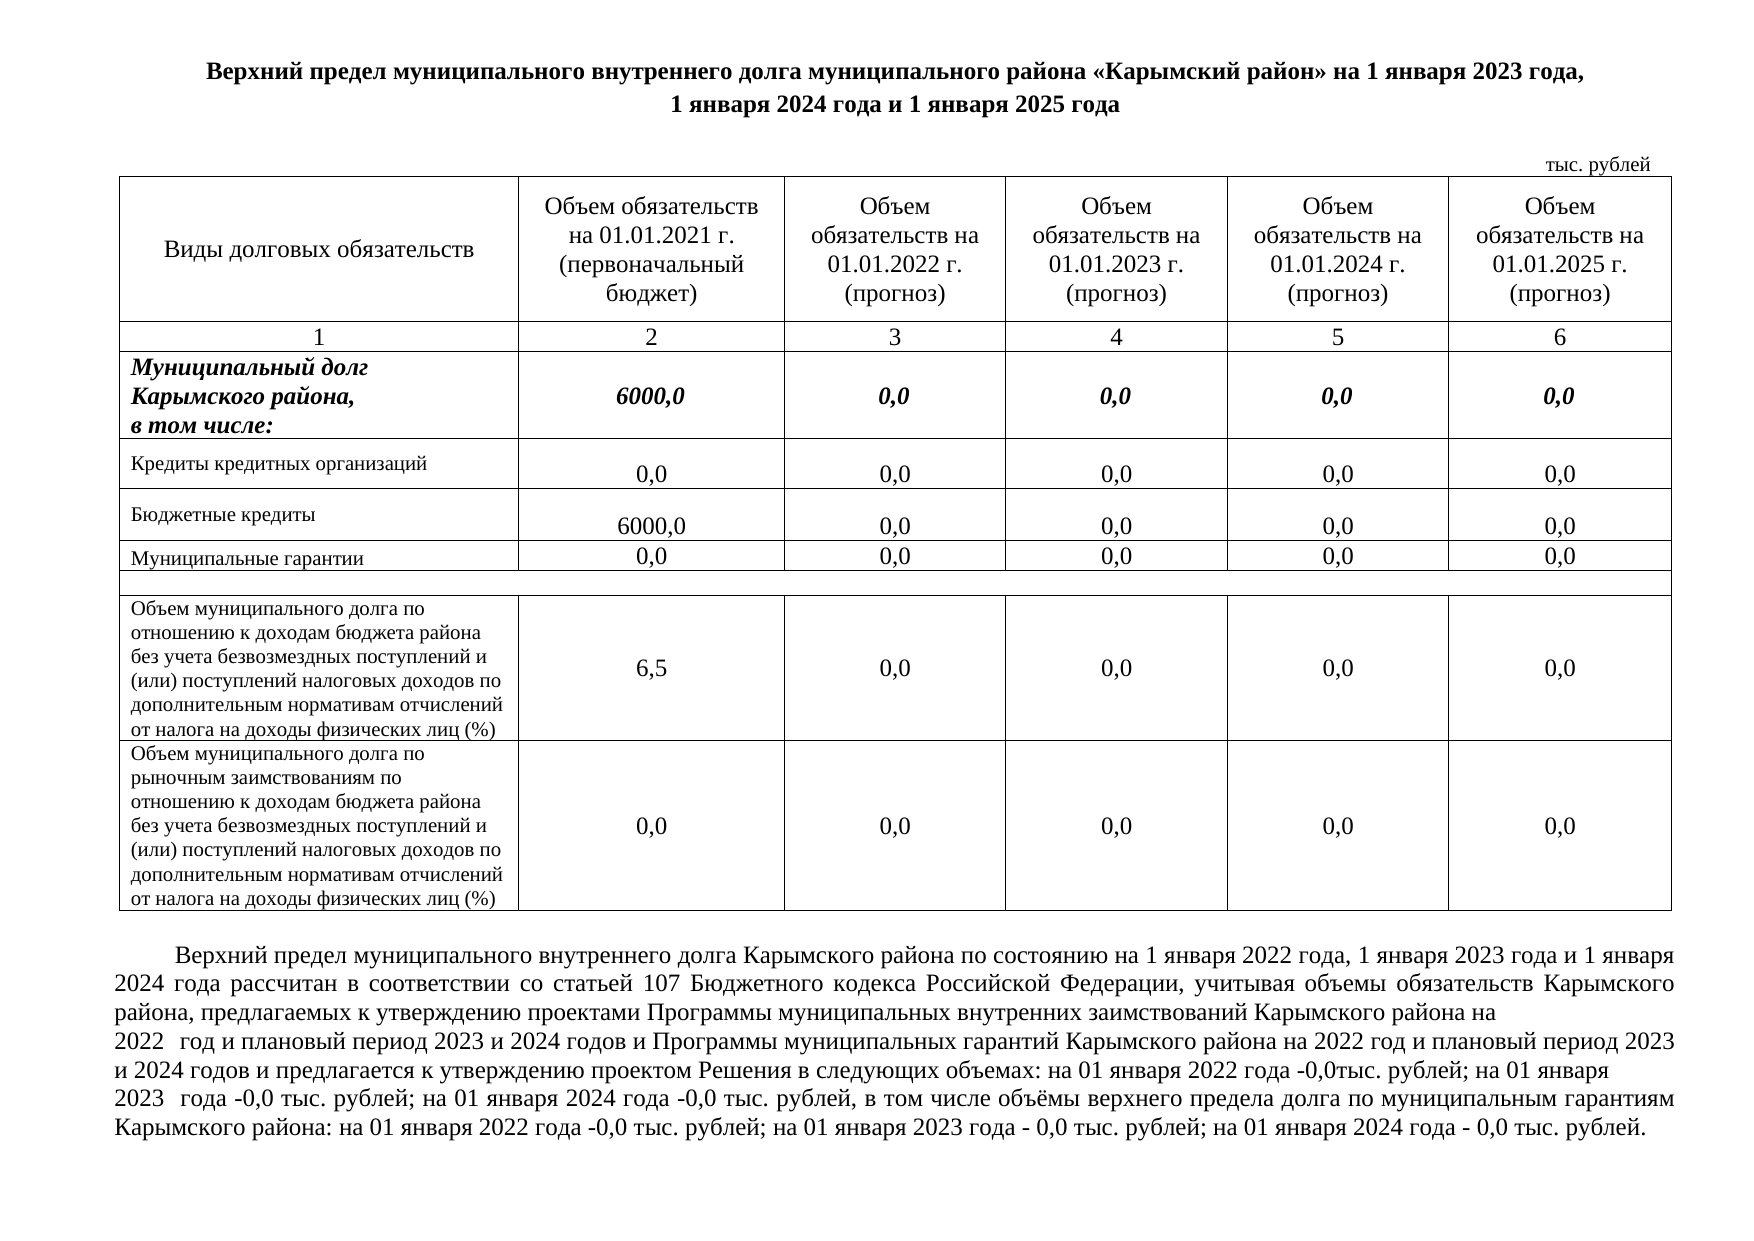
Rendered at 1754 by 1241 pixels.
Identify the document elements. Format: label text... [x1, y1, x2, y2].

table_cell 6000,0 [519, 352, 784, 438]
list год и плановый период 2023 и 2024 годов и Программы муниципальных гарантий Карымского района на 2022 год и плановый период 2023 и 2024 годов и предлагается к утверждению проектом Решения в следующих объемах: на 01 января 2022 года -0,0тыс. рублей; на 01 января [114, 1026, 1676, 1083]
table_header Объем обязательств на 01.01.2023 г. (прогноз) [1006, 177, 1227, 321]
table_cell 0,0 [785, 541, 1005, 570]
text Верхний предел муниципального внутреннего долга Карымского района по состоянию на 1 января 2022 года, 1 января 2023 года и 1 января 2024 года рассчитан в соответствии со статьей 107 Бюджетного кодекса Российской Федерации, учитывая объемы обязательств Карымского района, предлагаемых к утверждению проектами Программы муниципальных внутренних заимствований Карымского района на [114, 940, 1676, 1026]
table_header Объем обязательств на 01.01.2022 г. (прогноз) [785, 177, 1005, 321]
table_cell 0,0 [519, 541, 784, 570]
table_cell 0,0 [1006, 489, 1227, 540]
text Верхний предел муниципального внутреннего долга муниципального района «Карымский район» на 1 января 2023 года, 1 января 2024 года и 1 января 2025 года [114, 56, 1676, 118]
table_cell 0,0 [1006, 352, 1227, 438]
table_cell Объем муниципального долга по отношению к доходам бюджета района без учета безвозмездных поступлений и (или) поступлений налоговых доходов по дополнительным нормативам отчислений от налога на доходы физических лиц (%) [120, 596, 518, 739]
table_header Объем обязательств на 01.01.2024 г. (прогноз) [1228, 177, 1448, 321]
table_cell 0,0 [1006, 541, 1227, 570]
table_cell 0,0 [1449, 541, 1671, 570]
table_cell 0,0 [785, 741, 1005, 909]
table_cell 0,0 [1449, 489, 1671, 540]
list года -0,0 тыс. рублей; на 01 января 2024 года -0,0 тыс. рублей, в том числе объёмы верхнего предела долга по муниципальным гарантиям Карымского района: на 01 января 2022 года -0,0 тыс. рублей; на 01 января 2023 года - 0,0 тыс. рублей; на 01 января 2024 года - 0,0 тыс. рублей. [114, 1083, 1676, 1141]
table_cell 0,0 [1228, 741, 1448, 909]
table_cell 6000,0 [519, 489, 784, 540]
table_header Виды долговых обязательств [120, 177, 518, 321]
table_cell 6,5 [519, 596, 784, 739]
table_cell 2 [519, 322, 784, 351]
table_header Объем обязательств на 01.01.2025 г. (прогноз) [1449, 177, 1671, 321]
table_cell Муниципальные гарантии [120, 541, 518, 570]
table_cell 6 [1449, 322, 1671, 351]
table_cell [120, 571, 1671, 595]
table_cell 1 [120, 322, 518, 351]
table_cell Муниципальный долг Карымского района, в том числе: [120, 352, 518, 438]
table_header Объем обязательств на 01.01.2021 г. (первоначальный бюджет) [519, 177, 784, 321]
table_cell 0,0 [1006, 439, 1227, 488]
table_cell 0,0 [1228, 541, 1448, 570]
table_cell 0,0 [1228, 489, 1448, 540]
table_cell Бюджетные кредиты [120, 489, 518, 540]
table_cell 0,0 [1449, 596, 1671, 739]
table_cell Объем муниципального долга по рыночным заимствованиям по отношению к доходам бюджета района без учета безвозмездных поступлений и (или) поступлений налоговых доходов по дополнительным нормативам отчислений от налога на доходы физических лиц (%) [120, 741, 518, 909]
table_cell 0,0 [1449, 439, 1671, 488]
table_cell 0,0 [1449, 352, 1671, 438]
table_cell 0,0 [785, 596, 1005, 739]
table_cell 4 [1006, 322, 1227, 351]
table_cell 0,0 [1006, 741, 1227, 909]
table_cell 0,0 [1228, 352, 1448, 438]
table_cell 0,0 [519, 439, 784, 488]
table_cell 0,0 [1006, 596, 1227, 739]
table_cell 0,0 [519, 741, 784, 909]
table_cell 0,0 [1228, 439, 1448, 488]
table_cell 5 [1228, 322, 1448, 351]
table_cell 0,0 [1228, 596, 1448, 739]
text тыс. рублей [1546, 152, 1676, 176]
table_cell 0,0 [785, 439, 1005, 488]
table_cell 3 [785, 322, 1005, 351]
table_cell 0,0 [785, 352, 1005, 438]
table_cell 0,0 [785, 489, 1005, 540]
table_cell 0,0 [1449, 741, 1671, 909]
table_cell Кредиты кредитных организаций [120, 439, 518, 488]
